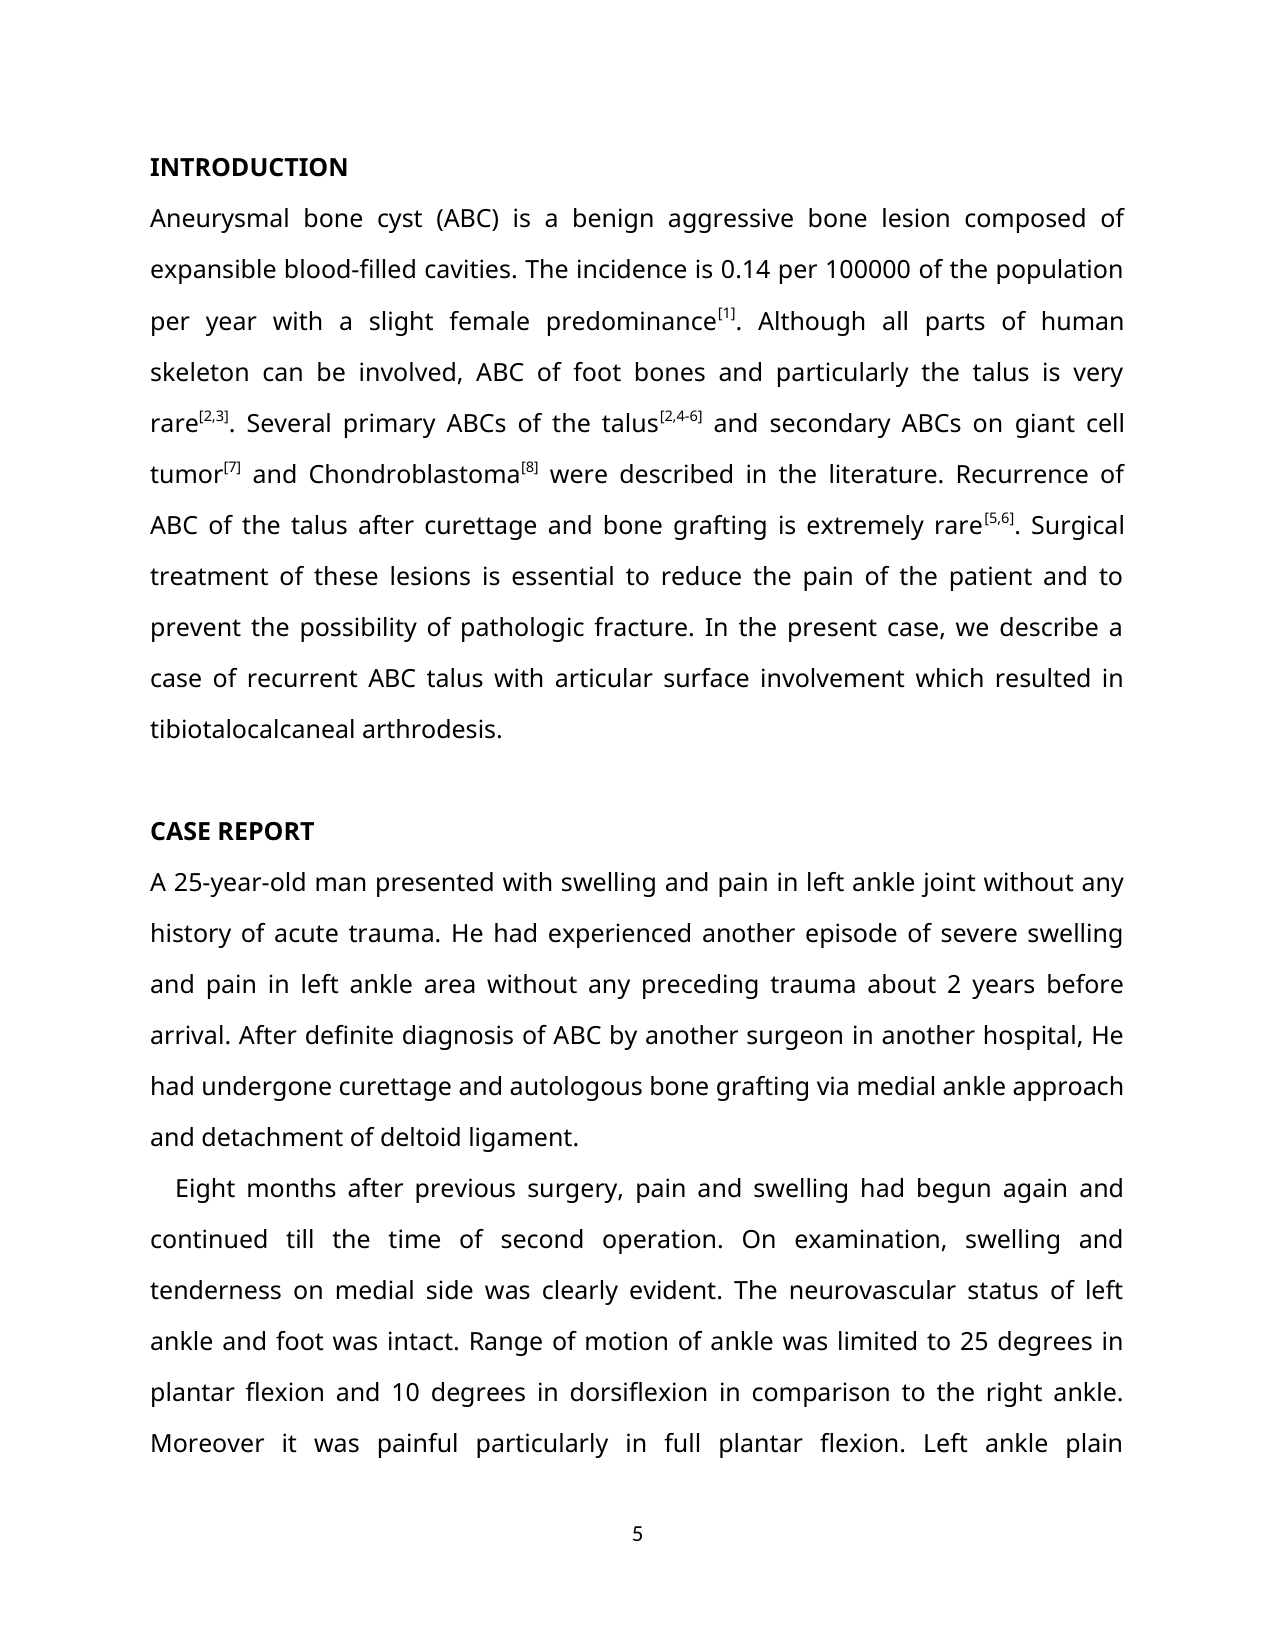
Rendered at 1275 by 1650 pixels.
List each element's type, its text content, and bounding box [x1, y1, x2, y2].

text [150, 1171, 1125, 1460]
text INTRODUCTION [150, 150, 1125, 184]
text A 25-year-old man presented with swelling and pain in left ankle joint without any history of acute trauma. He had experienced another episode of severe swelling and pain in left ankle area without any preceding trauma about 2 years before arrival. After definite diagnosis of ABC by another surgeon in another hospital, He had undergone curettage and autologous bone grafting via medial ankle approach and detachment of deltoid ligament. [150, 864, 1125, 1154]
text Aneurysmal bone cyst (ABC) is a benign aggressive bone lesion composed of expansible blood-filled cavities. The incidence is 0.14 per 100000 of the population per year with a slight female predominance[1]. Although all parts of human skeleton can be involved, ABC of foot bones and particularly the talus is very rare[2,3]. Several primary ABCs of the talus[2,4-6] and secondary ABCs on giant cell tumor[7] and Chondroblastoma[8] were described in the literature. Recurrence of ABC of the talus after curettage and bone grafting is extremely rare[5,6]. Surgical treatment of these lesions is essential to reduce the pain of the patient and to prevent the possibility of pathologic fracture. In the present case, we describe a case of recurrent ABC talus with articular surface involvement which resulted in tibiotalocalcaneal arthrodesis. [150, 201, 1125, 746]
text CASE REPORT [150, 813, 1125, 848]
